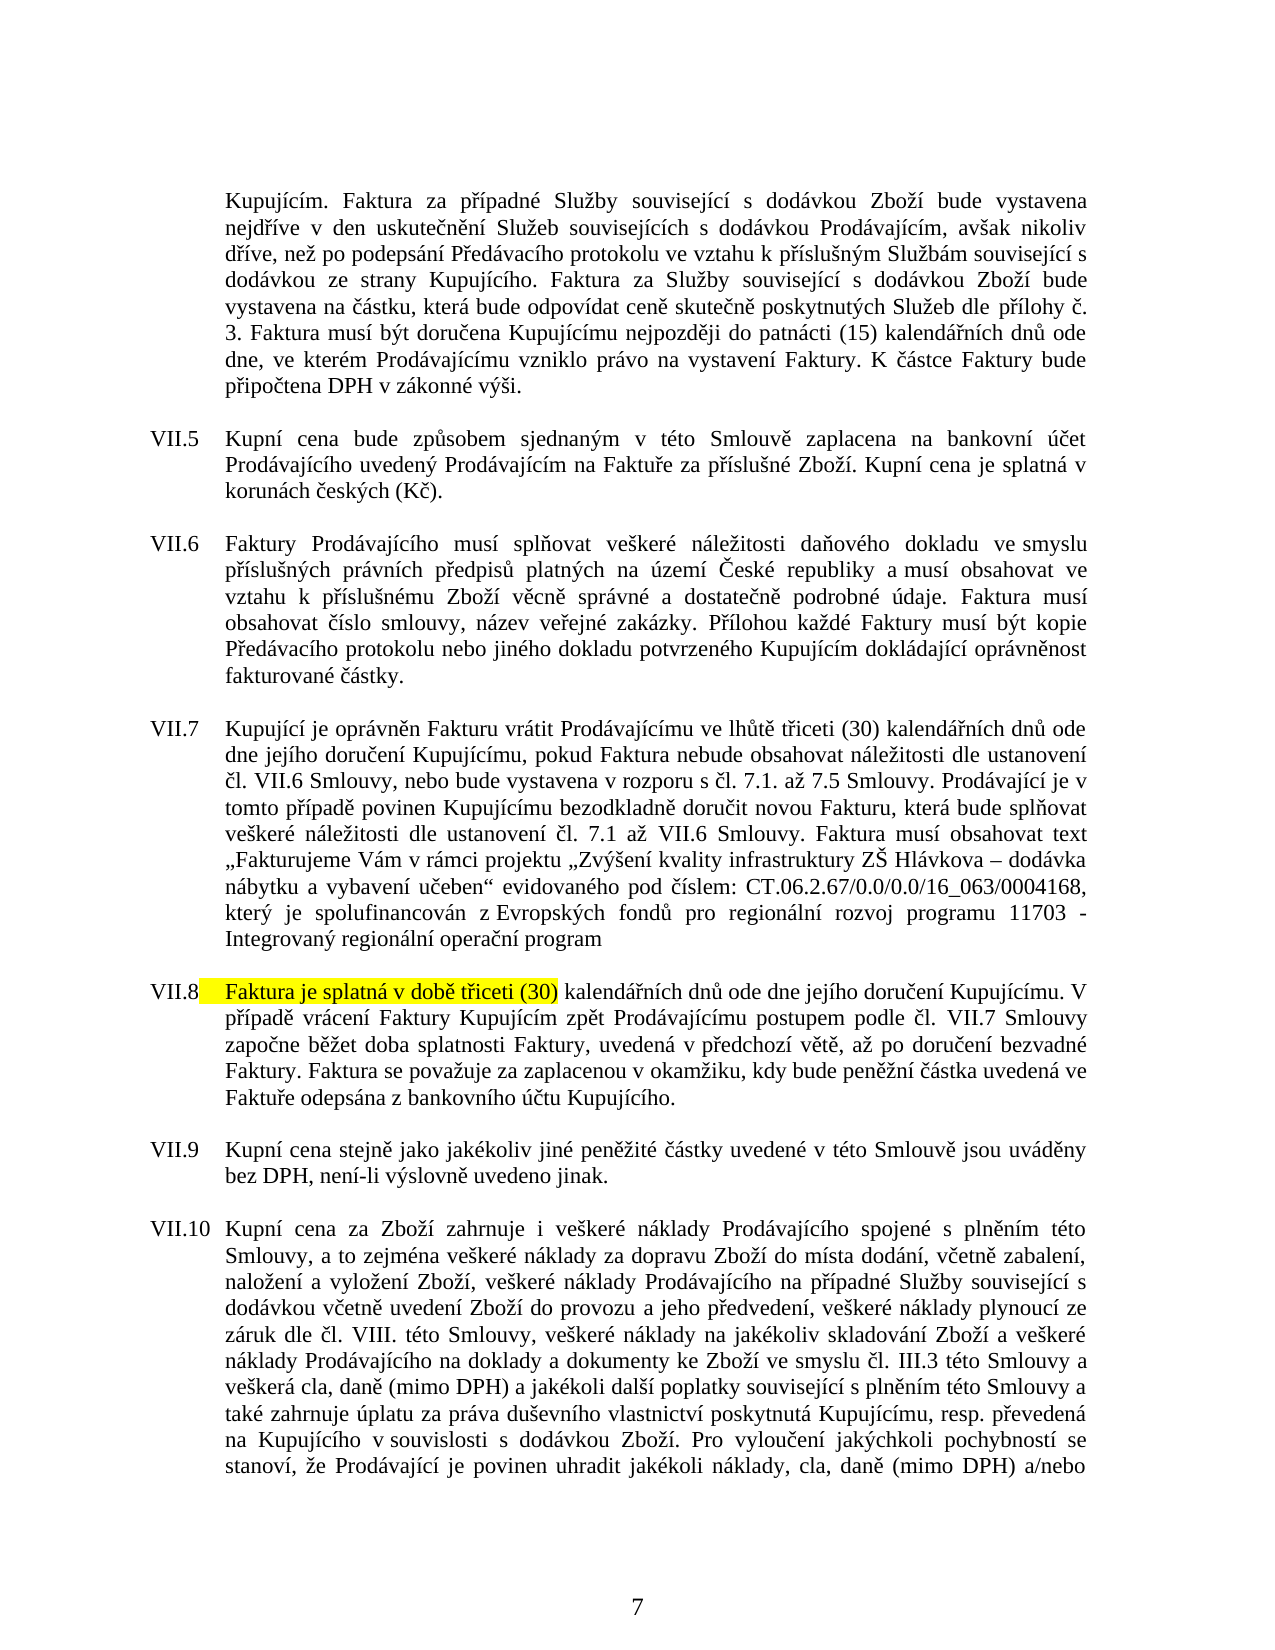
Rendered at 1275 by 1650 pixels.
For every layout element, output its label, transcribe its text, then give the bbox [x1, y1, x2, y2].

list Kupující je oprávněn Fakturu vrátit Prodávajícímu ve lhůtě třiceti (30) kalendářních dnů ode dne jejího doručení Kupujícímu, pokud Faktura nebude obsahovat náležitosti dle ustanovení čl. 7.6 Smlouvy, nebo bude vystavena v rozporu s čl. 7.1. až 7.5 Smlouvy. Prodávající je v tomto případě povinen Kupujícímu bezodkladně doručit novou Fakturu, která bude splňovat veškeré náležitosti dle ustanovení čl. 7.1 až 7.6 Smlouvy. Faktura musí obsahovat text „Fakturujeme Vám v rámci projektu „Zvýšení kvality infrastruktury ZŠ Hlávkova – dodávka nábytku a vybavení učeben“ evidovaného pod číslem: CT.06.2.67/0.0/0.0/16_063/0004168, který je spolufinancován z Evropských fondů pro regionální rozvoj programu 11703 - Integrovaný regionální operační program [150, 714, 1087, 952]
list Faktury Prodávajícího musí splňovat veškeré náležitosti daňového dokladu ve smyslu příslušných právních předpisů platných na území České republiky a musí obsahovat ve vztahu k příslušnému Zboží věcně správné a dostatečně podrobné údaje. Faktura musí obsahovat číslo smlouvy, název veřejné zakázky. Přílohou každé Faktury musí být kopie Předávacího protokolu nebo jiného dokladu potvrzeného Kupujícím dokládající oprávněnost fakturované částky. [150, 530, 1087, 688]
list Kupní cena stejně jako jakékoliv jiné peněžité částky uvedené v této Smlouvě jsou uváděny bez DPH, není-li výslovně uvedeno jinak. [150, 1136, 1087, 1189]
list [150, 1215, 1087, 1479]
list Kupní cena bude způsobem sjednaným v této Smlouvě zaplacena na bankovní účet Prodávajícího uvedený Prodávajícím na Faktuře za příslušné Zboží. Kupní cena je splatná v korunách českých (Kč). [150, 425, 1087, 504]
list Faktura je splatná v době třiceti (30) kalendářních dnů ode dne jejího doručení Kupujícímu. V případě vrácení Faktury Kupujícím zpět Prodávajícímu postupem podle čl. 7.7 Smlouvy započne běžet doba splatnosti Faktury, uvedená v předchozí větě, až po doručení bezvadné Faktury. Faktura se považuje za zaplacenou v okamžiku, kdy bude peněžní částka uvedená ve Faktuře odepsána z bankovního účtu Kupujícího. [150, 978, 1087, 1110]
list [150, 187, 1087, 398]
